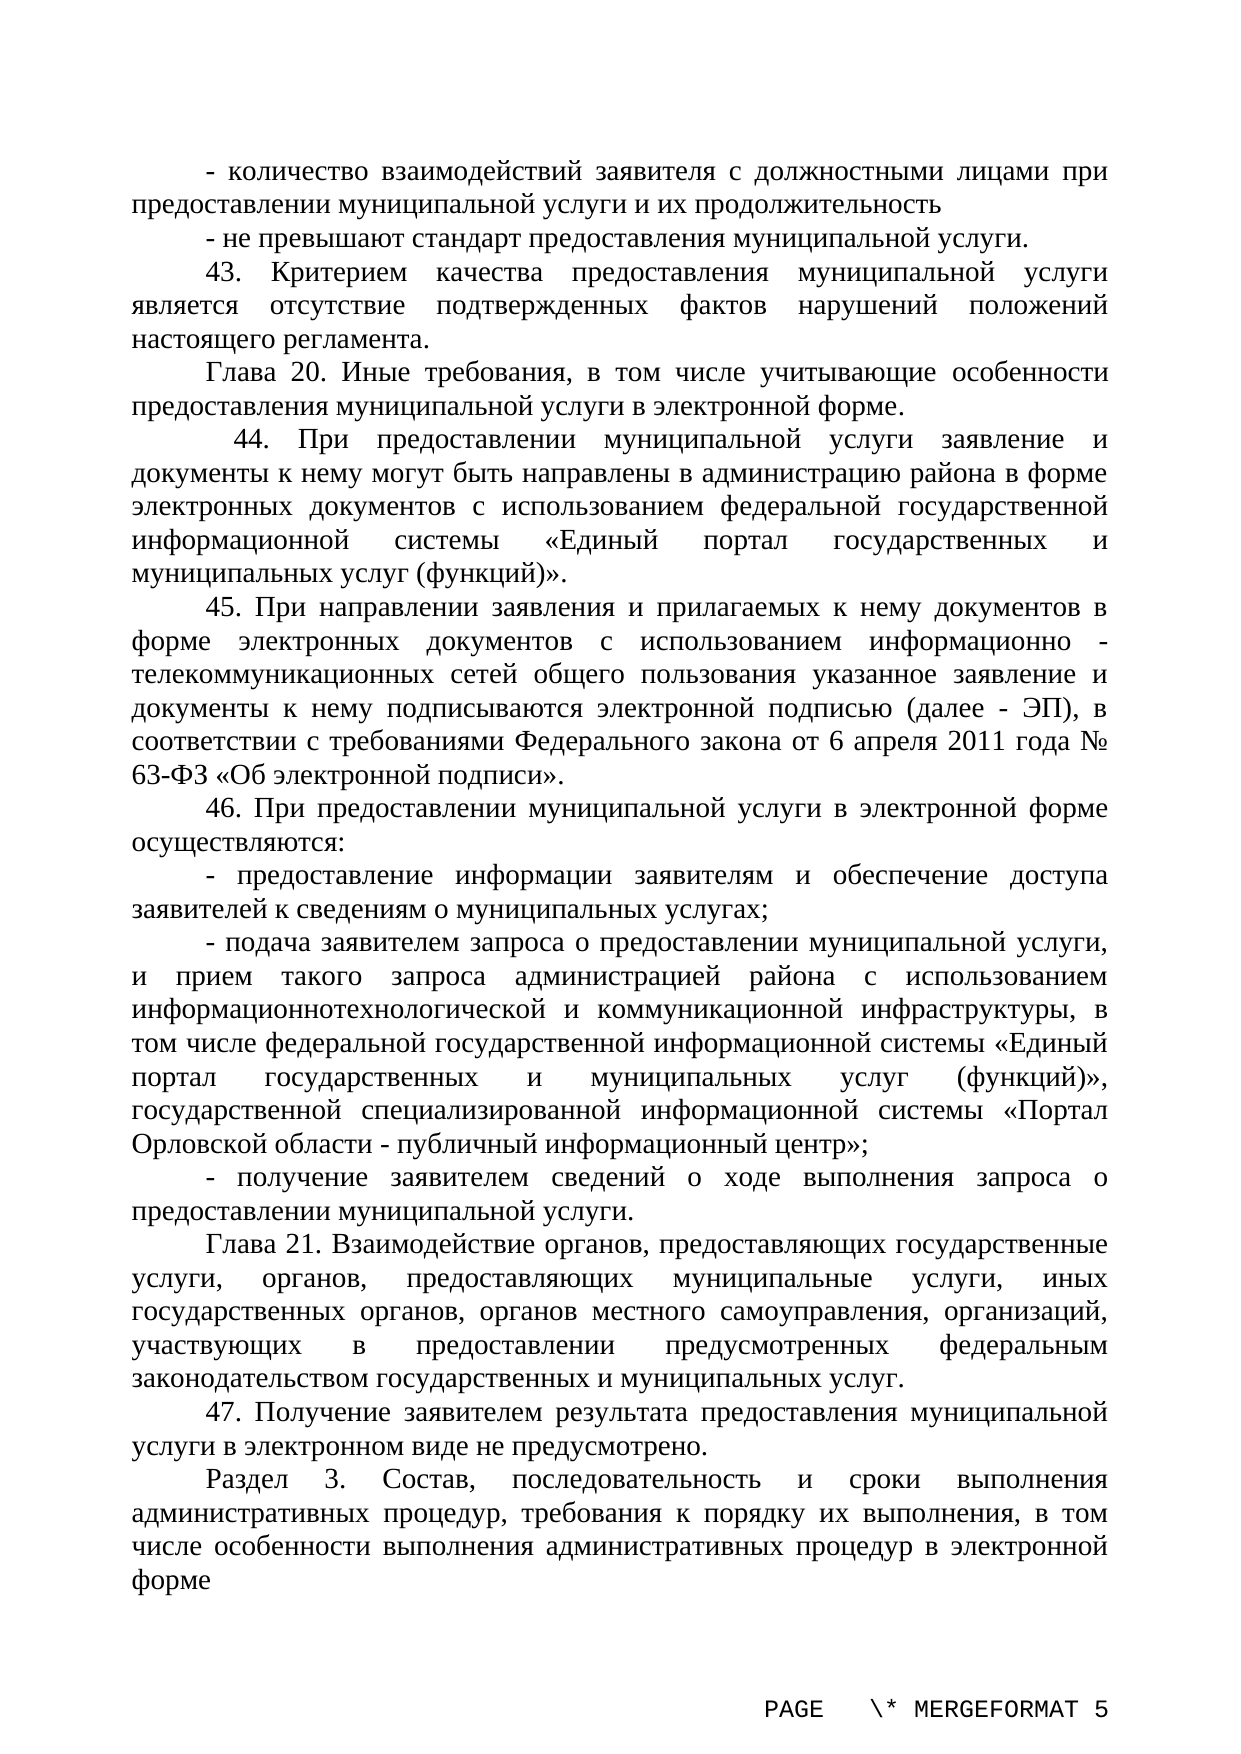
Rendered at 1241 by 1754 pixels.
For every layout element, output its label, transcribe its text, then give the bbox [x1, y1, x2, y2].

text 47. Получение заявителем результата предоставления муниципальной услуги в электронном виде не предусмотрено. [131, 1394, 1109, 1461]
text - количество взаимодействий заявителя с должностными лицами при предоставлении муниципальной услуги и их продолжительность [131, 153, 1109, 220]
text 44. При предоставлении муниципальной услуги заявление и документы к нему могут быть направлены в администрацию района в форме электронных документов с использованием федеральной государственной информационной системы «Единый портал государственных и муниципальных услуг (функций)». [131, 421, 1109, 589]
text Глава 20. Иные требования, в том числе учитывающие особенности предоставления муниципальной услуги в электронной форме. [131, 354, 1109, 421]
text - предоставление информации заявителям и обеспечение доступа заявителей к сведениям о муниципальных услугах; [131, 857, 1109, 924]
text - получение заявителем сведений о ходе выполнения запроса о предоставлении муниципальной услуги. [131, 1159, 1109, 1226]
text 46. При предоставлении муниципальной услуги в электронной форме осуществляются: [131, 790, 1109, 857]
text Глава 21. Взаимодействие органов, предоставляющих государственные услуги, органов, предоставляющих муниципальные услуги, иных государственных органов, органов местного самоуправления, организаций, участвующих в предоставлении предусмотренных федеральным законодательством государственных и муниципальных услуг. [131, 1226, 1109, 1394]
text 43. Критерием качества предоставления муниципальной услуги является отсутствие подтвержденных фактов нарушений положений настоящего регламента. [131, 254, 1109, 354]
text Раздел 3. Состав, последовательность и сроки выполнения административных процедур, требования к порядку их выполнения, в том числе особенности выполнения административных процедур в электронной форме [131, 1461, 1109, 1595]
text - не превышают стандарт предоставления муниципальной услуги. [131, 220, 1109, 254]
text 45. При направлении заявления и прилагаемых к нему документов в форме электронных документов с использованием информационно -телекоммуникационных сетей общего пользования указанное заявление и документы к нему подписываются электронной подписью (далее - ЭП), в соответствии с требованиями Федерального закона от 6 апреля 2011 года № 63-ФЗ «Об электронной подписи». [131, 589, 1109, 790]
text - подача заявителем запроса о предоставлении муниципальной услуги, и прием такого запроса администрацией района с использованием информационнотехнологической и коммуникационной инфраструктуры, в том числе федеральной государственной информационной системы «Единый портал государственных и муниципальных услуг (функций)», государственной специализированной информационной системы «Портал Орловской области - публичный информационный центр»; [131, 924, 1109, 1159]
